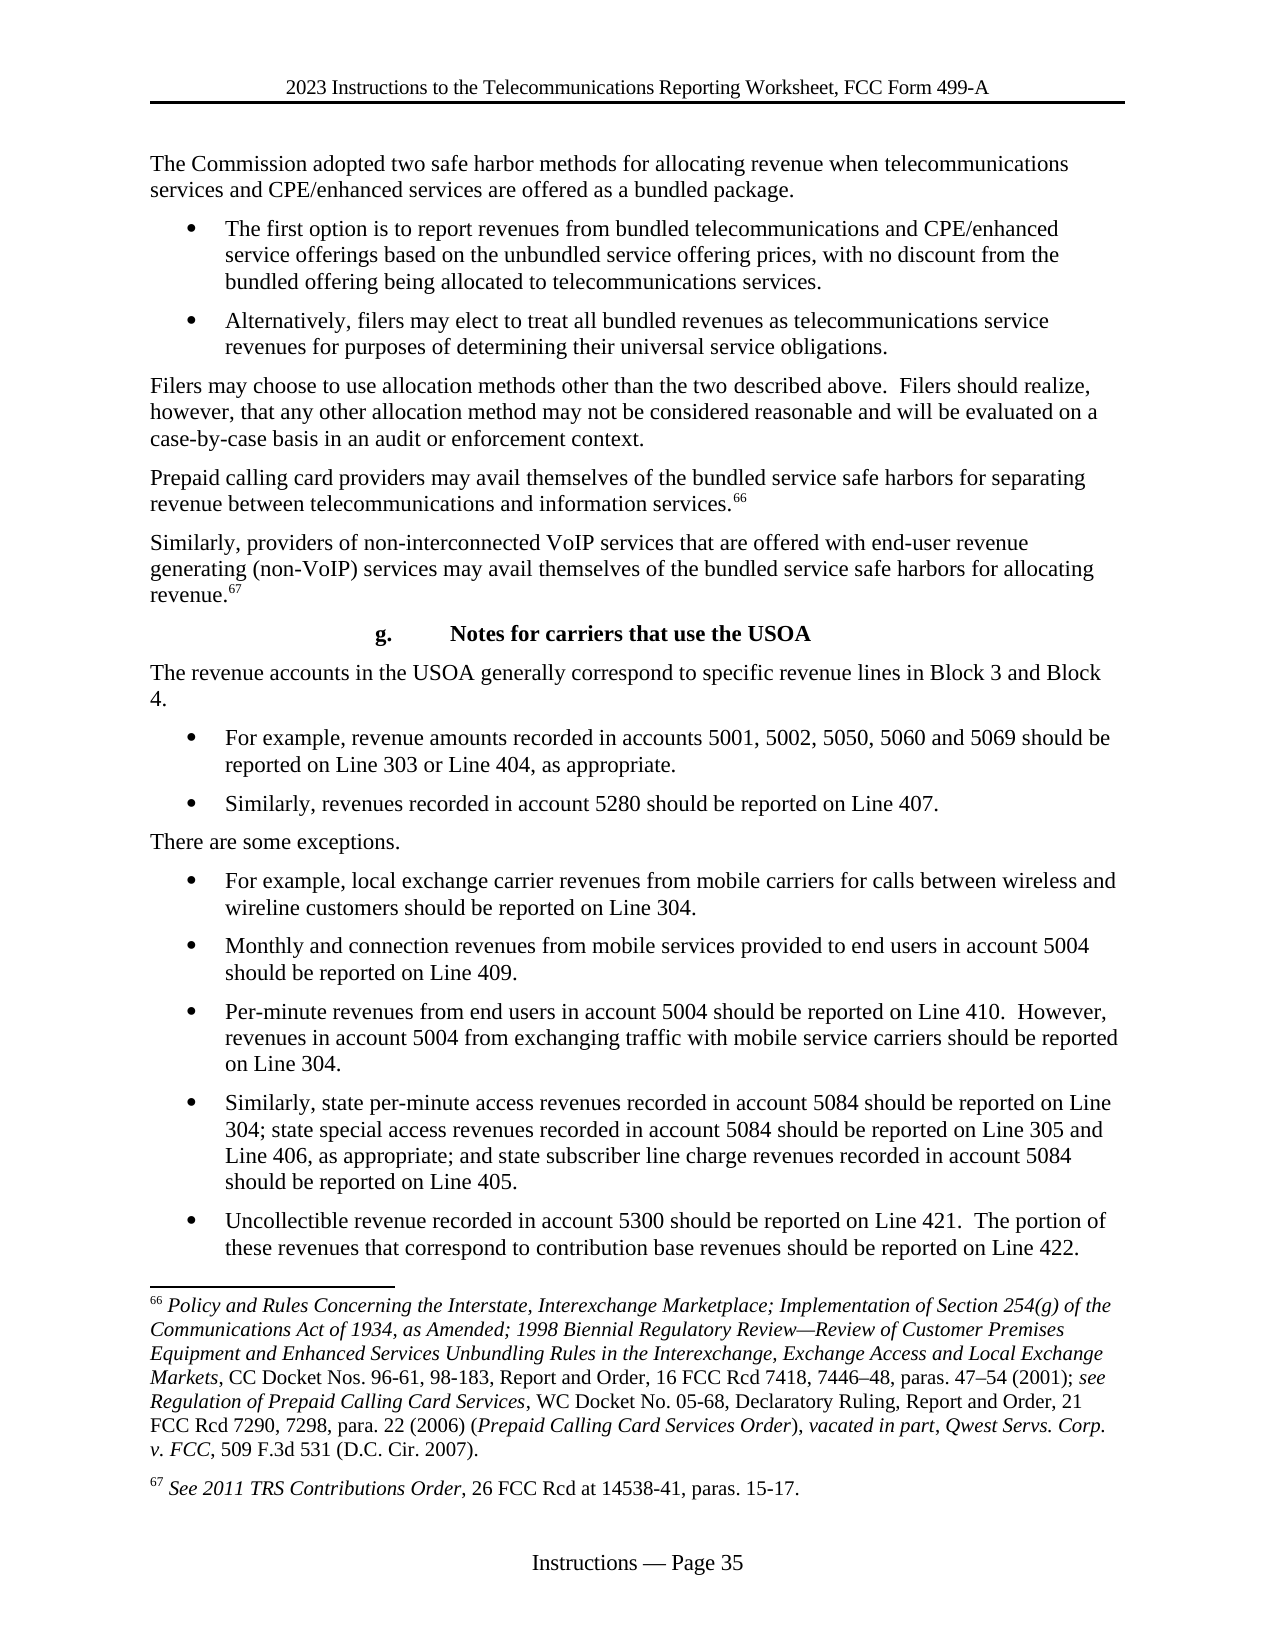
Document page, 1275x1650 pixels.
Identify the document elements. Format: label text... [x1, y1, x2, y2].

list For example, revenue amounts recorded in accounts 5001, 5002, 5050, 5060 and 5069 should be reported on Line 303 or Line 404, as appropriate. [187, 724, 1125, 777]
subtitle Notes for carriers that use the USOA [375, 620, 1125, 647]
text Similarly, providers of non-interconnected VoIP services that are offered with end-user revenue generating (non-VoIP) services may avail themselves of the bundled service safe harbors for allocating revenue. [150, 529, 1125, 608]
list The first option is to report revenues from bundled telecommunications and CPE/enhanced service offerings based on the unbundled service offering prices, with no discount from the bundled offering being allocated to telecommunications services. [187, 215, 1125, 294]
list Uncollectible revenue recorded in account 5300 should be reported on Line 421. The portion of these revenues that correspond to contribution base revenues should be reported on Line 422. [187, 1207, 1125, 1260]
list Alternatively, filers may elect to treat all bundled revenues as telecommunications service revenues for purposes of determining their universal service obligations. [187, 307, 1125, 359]
text The revenue accounts in the USOA generally correspond to specific revenue lines in Block 3 and Block 4. [150, 659, 1125, 712]
text The Commission adopted two safe harbor methods for allocating revenue when telecommunications services and CPE/enhanced services are offered as a bundled package. [150, 150, 1125, 203]
list For example, local exchange carrier revenues from mobile carriers for calls between wireless and wireline customers should be reported on Line 304. [187, 867, 1125, 920]
list Similarly, revenues recorded in account 5280 should be reported on Line 407. [187, 789, 1125, 816]
text Filers may choose to use allocation methods other than the two described above. Filers should realize, however, that any other allocation method may not be considered reasonable and will be evaluated on a case-by-case basis in an audit or enforcement context. [150, 372, 1125, 451]
text There are some exceptions. [150, 828, 1125, 855]
text Prepaid calling card providers may avail themselves of the bundled service safe harbors for separating revenue between telecommunications and information services. [150, 463, 1125, 516]
list Per-minute revenues from end users in account 5004 should be reported on Line 410. However, revenues in account 5004 from exchanging traffic with mobile service carriers should be reported on Line 304. [187, 998, 1125, 1077]
list Monthly and connection revenues from mobile services provided to end users in account 5004 should be reported on Line 409. [187, 932, 1125, 985]
list Similarly, state per-minute access revenues recorded in account 5084 should be reported on Line 304; state special access revenues recorded in account 5084 should be reported on Line 305 and Line 406, as appropriate; and state subscriber line charge revenues recorded in account 5084 should be reported on Line 405. [187, 1089, 1125, 1195]
